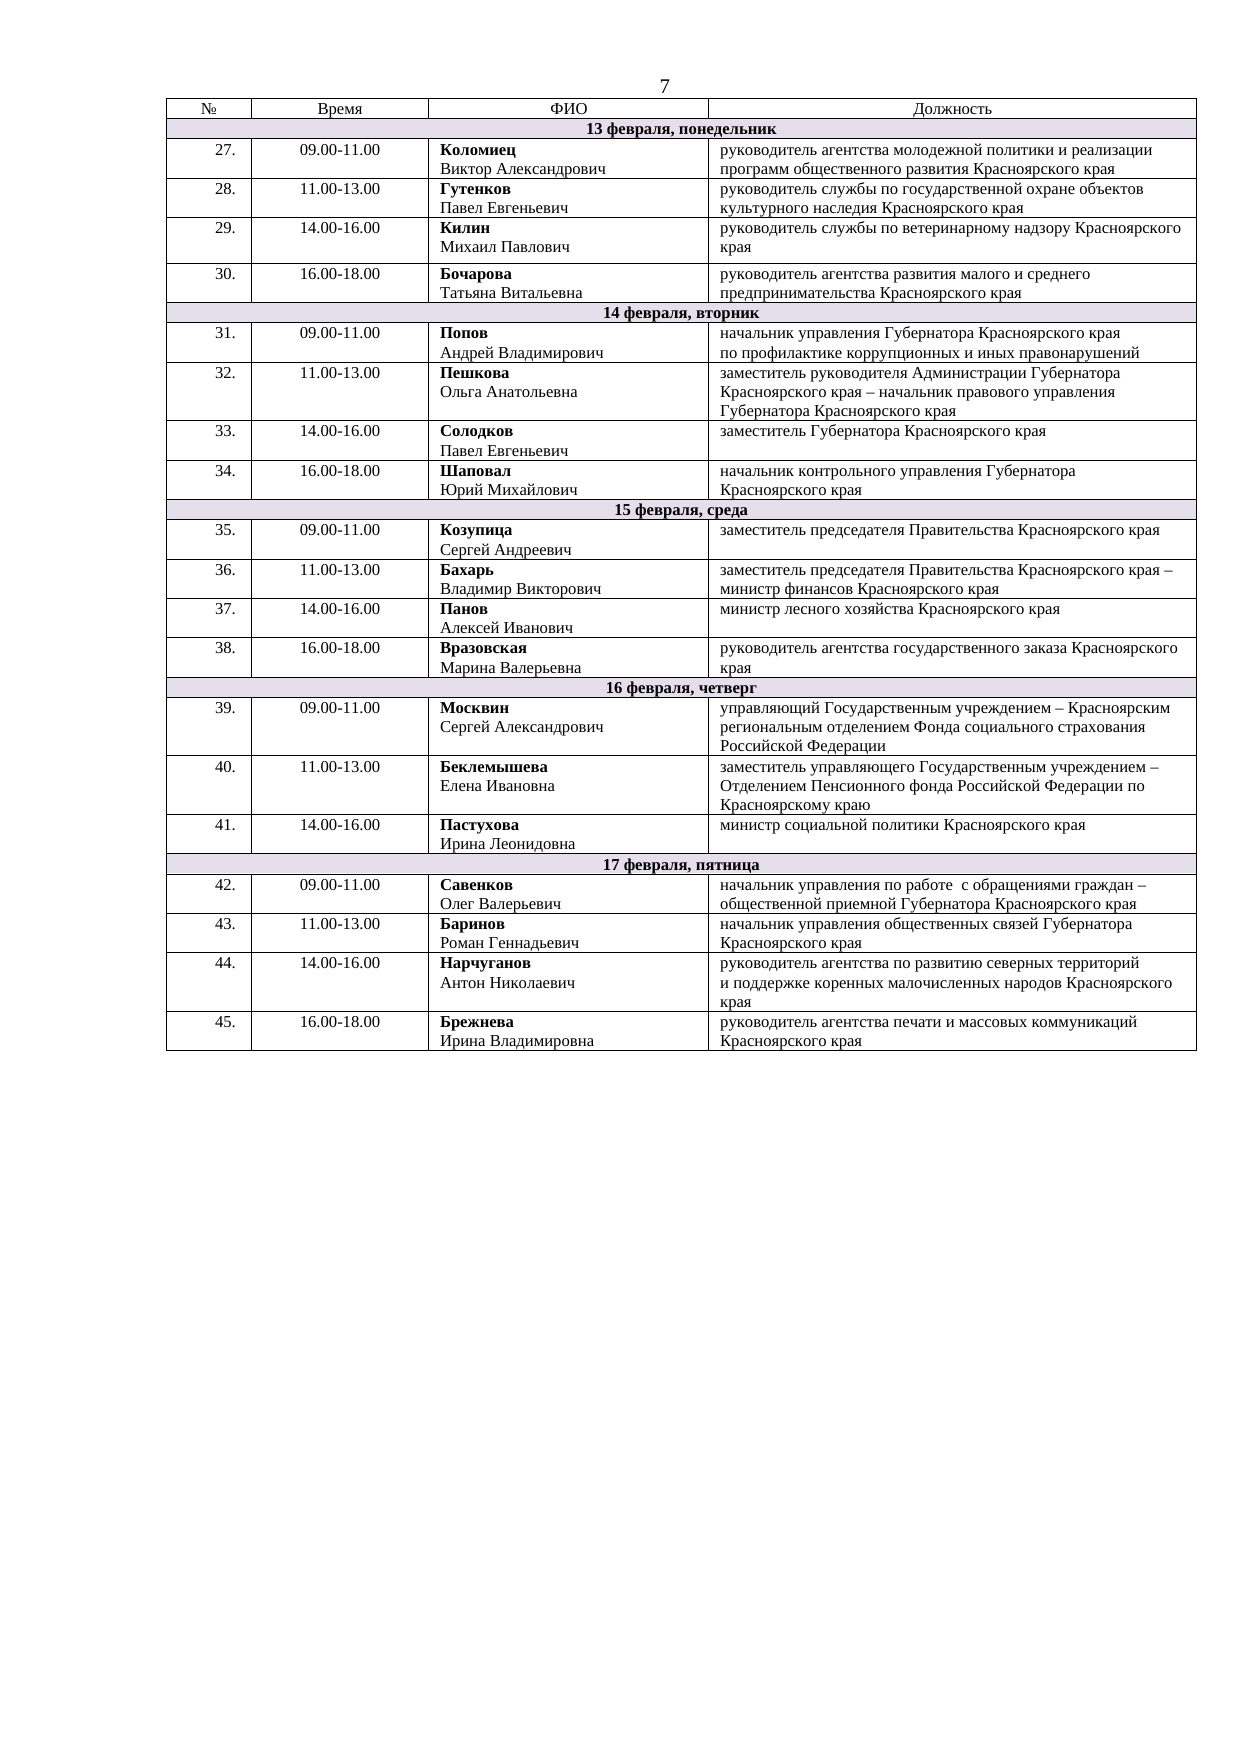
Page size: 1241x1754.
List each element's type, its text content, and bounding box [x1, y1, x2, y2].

table_cell Брежнева Ирина Владимировна [429, 1012, 708, 1050]
table_header Время [252, 99, 428, 118]
table_cell Козупица Сергей Андреевич [429, 520, 708, 558]
table_cell 16.00-18.00 [252, 264, 428, 302]
table_cell [167, 815, 251, 853]
table_cell Нарчуганов Антон Николаевич [429, 953, 708, 1011]
table_cell начальник контрольного управления Губернатора Красноярского края [709, 461, 1196, 499]
table_cell начальник управления общественных связей Губернатора Красноярского края [709, 914, 1196, 952]
table_cell 14.00-16.00 [252, 815, 428, 853]
table_cell [167, 218, 251, 263]
table_cell [167, 139, 251, 178]
table_cell 14.00-16.00 [252, 599, 428, 637]
table_cell [167, 461, 251, 499]
table_cell заместитель председателя Правительства Красноярского края [709, 520, 1196, 558]
table_cell Бочарова Татьяна Витальевна [429, 264, 708, 302]
table_cell Коломиец Виктор Александрович [429, 139, 708, 178]
table_cell руководитель службы по государственной охране объектов культурного наследия Красноярского края [709, 179, 1196, 217]
table_cell 09.00-11.00 [252, 139, 428, 178]
table_cell заместитель председателя Правительства Красноярского края – министр финансов Красноярского края [709, 560, 1196, 598]
table_cell Пешкова Ольга Анатольевна [429, 363, 708, 420]
table_cell 11.00-13.00 [252, 914, 428, 952]
table_cell управляющий Государственным учреждением – Красноярским региональным отделением Фонда социального страхования Российской Федерации [709, 698, 1196, 755]
table_cell 13 февраля, понедельник [167, 119, 1196, 138]
table_cell Вразовская Марина Валерьевна [429, 638, 708, 677]
table_cell 11.00-13.00 [252, 179, 428, 217]
table_cell Баринов Роман Геннадьевич [429, 914, 708, 952]
table_cell 14.00-16.00 [252, 218, 428, 263]
table_cell Гутенков Павел Евгеньевич [429, 179, 708, 217]
table_cell 09.00-11.00 [252, 520, 428, 558]
table_cell руководитель агентства по развитию северных территорий и поддержке коренных малочисленных народов Красноярского края [709, 953, 1196, 1011]
table_cell Беклемышева Елена Ивановна [429, 756, 708, 814]
table_cell 14.00-16.00 [252, 953, 428, 1011]
table_cell [167, 179, 251, 217]
table_cell Шаповал Юрий Михайлович [429, 461, 708, 499]
table_cell министр лесного хозяйства Красноярского края [709, 599, 1196, 637]
table_cell заместитель управляющего Государственным учреждением – Отделением Пенсионного фонда Российской Федерации по Красноярскому краю [709, 756, 1196, 814]
table_cell 09.00-11.00 [252, 323, 428, 362]
table_cell [167, 520, 251, 558]
table_cell Пастухова Ирина Леонидовна [429, 815, 708, 853]
table_cell Солодков Павел Евгеньевич [429, 421, 708, 459]
table_cell руководитель агентства молодежной политики и реализации программ общественного развития Красноярского края [709, 139, 1196, 178]
table_cell [167, 914, 251, 952]
table_cell 17 февраля, пятница [167, 854, 1196, 873]
table_cell Бахарь Владимир Викторович [429, 560, 708, 598]
table_cell Москвин Сергей Александрович [429, 698, 708, 755]
table_cell Килин Михаил Павлович [429, 218, 708, 263]
table_cell [167, 756, 251, 814]
table_cell 16.00-18.00 [252, 1012, 428, 1050]
table_header № [167, 99, 251, 118]
table_cell [167, 363, 251, 420]
table_header Должность [709, 99, 1196, 118]
table_cell 16 февраля, четверг [167, 678, 1196, 697]
table_cell руководитель службы по ветеринарному надзору Красноярского края [709, 218, 1196, 263]
table_cell [167, 638, 251, 677]
table_cell руководитель агентства печати и массовых коммуникаций Красноярского края [709, 1012, 1196, 1050]
table_cell [167, 560, 251, 598]
table_cell 14.00-16.00 [252, 421, 428, 459]
table_cell [167, 875, 251, 913]
table_cell начальник управления по работе с обращениями граждан – общественной приемной Губернатора Красноярского края [709, 875, 1196, 913]
table_cell 16.00-18.00 [252, 638, 428, 677]
table_cell министр социальной политики Красноярского края [709, 815, 1196, 853]
table_header ФИО [429, 99, 708, 118]
table_cell [167, 599, 251, 637]
table_cell 11.00-13.00 [252, 560, 428, 598]
table_cell Панов Алексей Иванович [429, 599, 708, 637]
table_cell 15 февраля, среда [167, 500, 1196, 519]
table_cell 16.00-18.00 [252, 461, 428, 499]
table_cell Савенков Олег Валерьевич [429, 875, 708, 913]
table_cell руководитель агентства государственного заказа Красноярского края [709, 638, 1196, 677]
table_cell 14 февраля, вторник [167, 303, 1196, 322]
table_cell [167, 323, 251, 362]
table_cell заместитель Губернатора Красноярского края [709, 421, 1196, 459]
table_cell 09.00-11.00 [252, 698, 428, 755]
table_cell 11.00-13.00 [252, 363, 428, 420]
table_cell [167, 1012, 251, 1050]
table_cell заместитель руководителя Администрации Губернатора Красноярского края – начальник правового управления Губернатора Красноярского края [709, 363, 1196, 420]
table_cell 09.00-11.00 [252, 875, 428, 913]
table_cell 11.00-13.00 [252, 756, 428, 814]
table_cell [167, 421, 251, 459]
table_cell [167, 698, 251, 755]
table_cell руководитель агентства развития малого и среднего предпринимательства Красноярского края [709, 264, 1196, 302]
table_cell [167, 953, 251, 1011]
table_cell Попов Андрей Владимирович [429, 323, 708, 362]
table_cell [167, 264, 251, 302]
table_cell начальник управления Губернатора Красноярского края по профилактике коррупционных и иных правонарушений [709, 323, 1196, 362]
